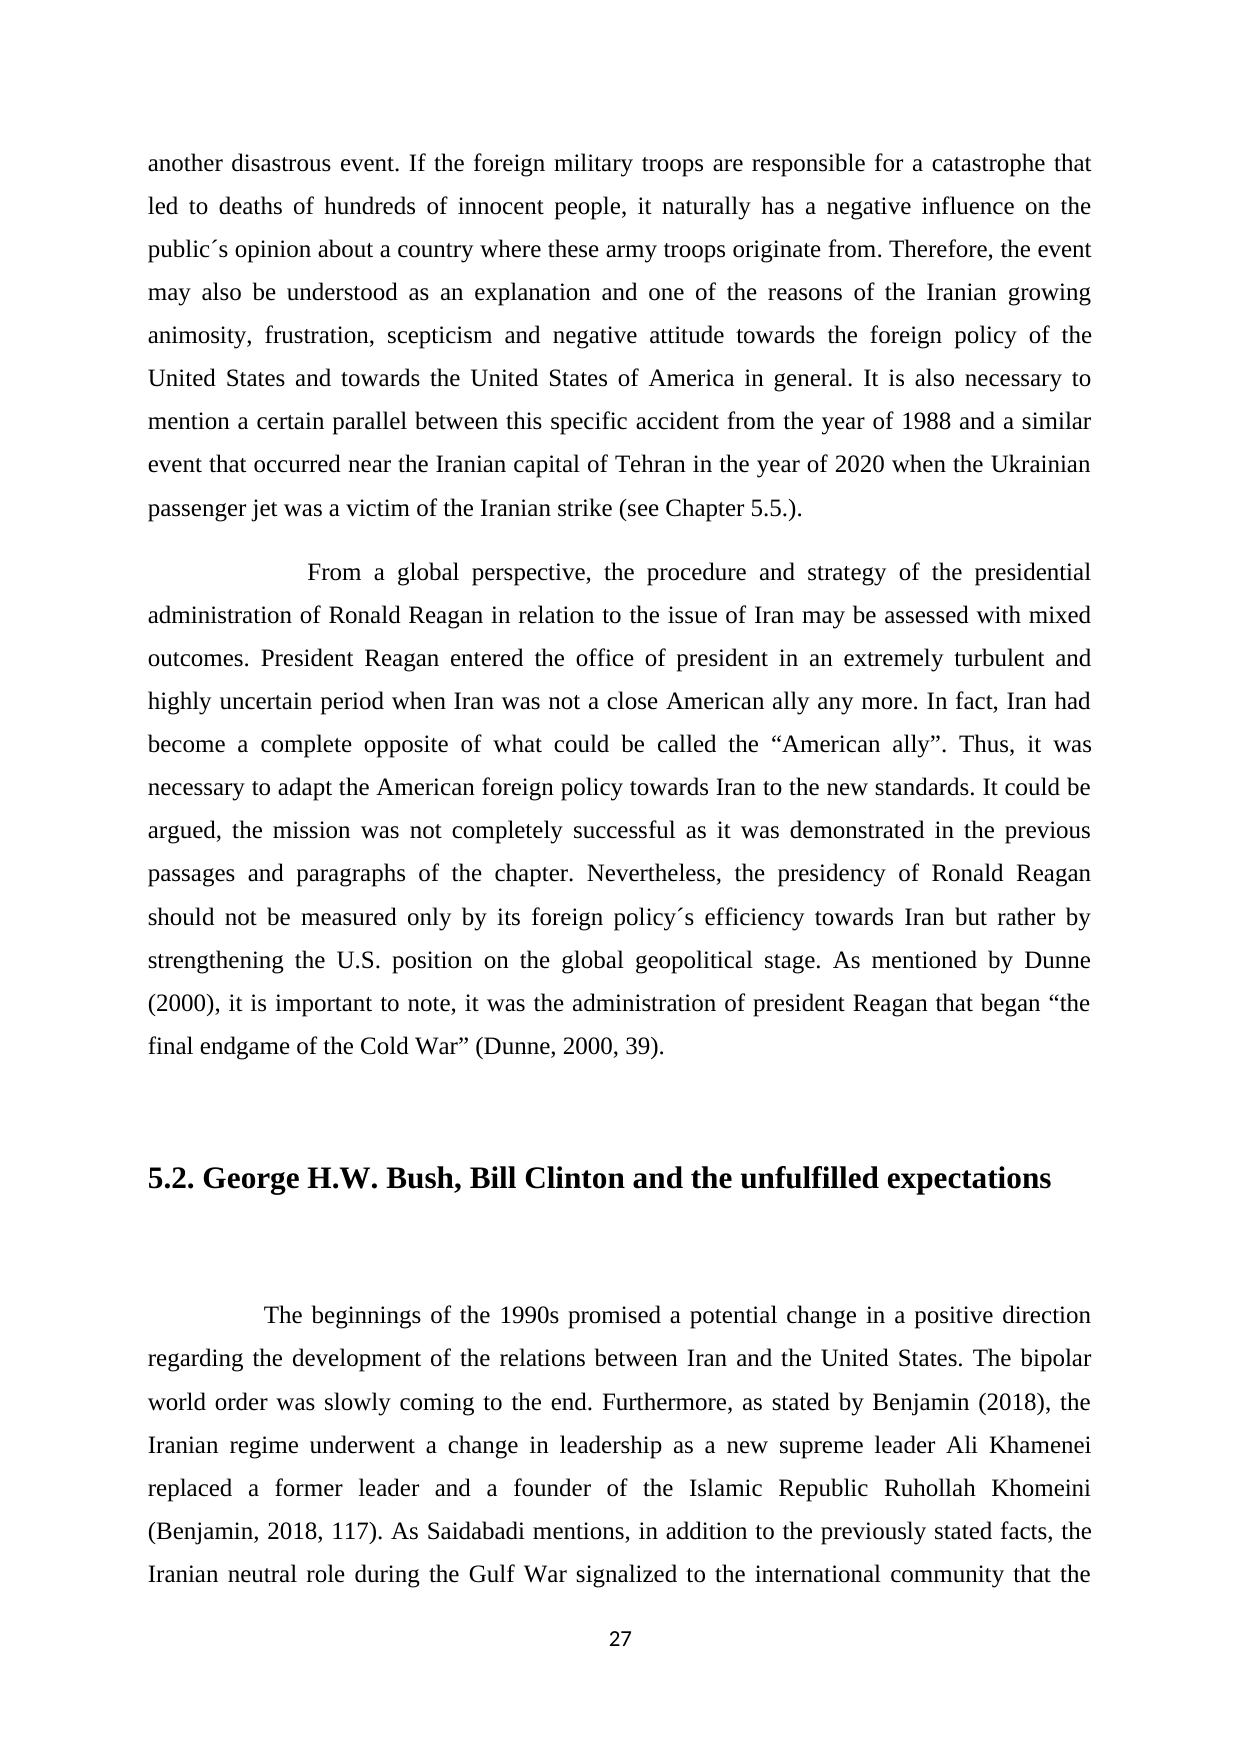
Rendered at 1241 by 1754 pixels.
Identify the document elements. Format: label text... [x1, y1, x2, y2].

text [148, 148, 1093, 521]
text From a global perspective, the procedure and strategy of the presidential administration of Ronald Reagan in relation to the issue of Iran may be assessed with mixed outcomes. President Reagan entered the office of president in an extremely turbulent and highly uncertain period when Iran was not a close American ally any more. In fact, Iran had become a complete opposite of what could be called the “American ally”. Thus, it was necessary to adapt the American foreign policy towards Iran to the new standards. It could be argued, the mission was not completely successful as it was demonstrated in the previous passages and paragraphs of the chapter. Nevertheless, the presidency of Ronald Reagan should not be measured only by its foreign policy´s efficiency towards Iran but rather by strengthening the U.S. position on the global geopolitical stage. As mentioned by Dunne (2000), it is important to note, it was the administration of president Reagan that began “the final endgame of the Cold War” (Dunne, 2000, 39). [148, 557, 1093, 1060]
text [148, 1300, 1093, 1588]
text 5.2. George H.W. Bush, Bill Clinton and the unfulfilled expectations [148, 1159, 1093, 1195]
